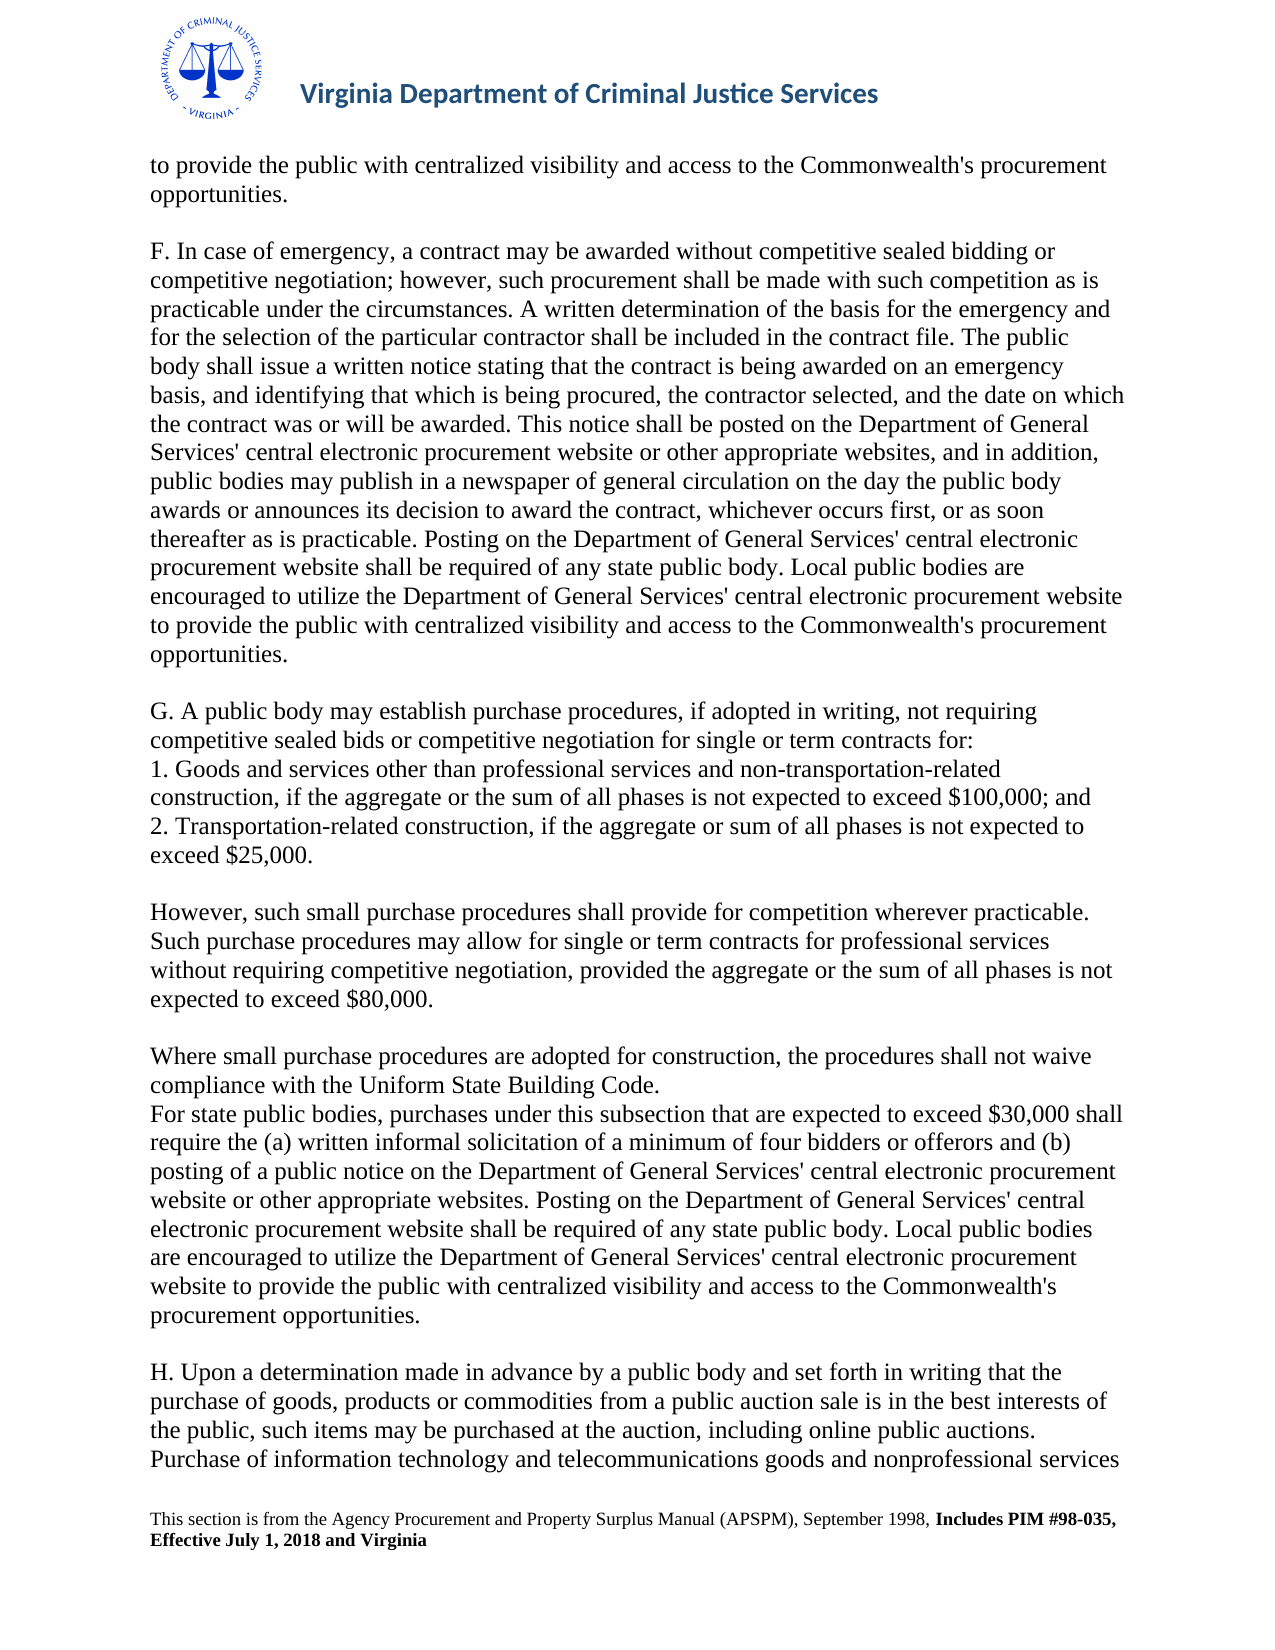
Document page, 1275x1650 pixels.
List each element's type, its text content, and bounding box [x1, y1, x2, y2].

text 2. Transportation-related construction, if the aggregate or sum of all phases is not expected to exceed $25,000. [150, 811, 1125, 869]
picture [161, 17, 262, 119]
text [150, 150, 1125, 207]
text However, such small purchase procedures shall provide for competition wherever practicable. [150, 897, 1125, 926]
text Such purchase procedures may allow for single or term contracts for professional services without requiring competitive negotiation, provided the aggregate or the sum of all phases is not expected to exceed $80,000. [150, 926, 1125, 1012]
text G. A public body may establish purchase procedures, if adopted in writing, not requiring competitive sealed bids or competitive negotiation for single or term contracts for: [150, 696, 1125, 754]
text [150, 1357, 1125, 1472]
text Where small purchase procedures are adopted for construction, the procedures shall not waive compliance with the Uniform State Building Code. [150, 1041, 1125, 1099]
text 1. Goods and services other than professional services and non-transportation-related construction, if the aggregate or the sum of all phases is not expected to exceed $100,000; and [150, 754, 1125, 811]
text F. In case of emergency, a contract may be awarded without competitive sealed bidding or competitive negotiation; however, such procurement shall be made with such competition as is practicable under the circumstances. A written determination of the basis for the emergency and for the selection of the particular contractor shall be included in the contract file. The public body shall issue a written notice stating that the contract is being awarded on an emergency basis, and identifying that which is being procured, the contractor selected, and the date on which the contract was or will be awarded. This notice shall be posted on the Department of General Services' central electronic procurement website or other appropriate websites, and in addition, public bodies may publish in a newspaper of general circulation on the day the public body awards or announces its decision to award the contract, whichever occurs first, or as soon thereafter as is practicable. Posting on the Department of General Services' central electronic procurement website shall be required of any state public body. Local public bodies are encouraged to utilize the Department of General Services' central electronic procurement website to provide the public with centralized visibility and access to the Commonwealth's procurement opportunities. [150, 236, 1125, 667]
text For state public bodies, purchases under this subsection that are expected to exceed $30,000 shall require the (a) written informal solicitation of a minimum of four bidders or offerors and (b) posting of a public notice on the Department of General Services' central electronic procurement website or other appropriate websites. Posting on the Department of General Services' central electronic procurement website shall be required of any state public body. Local public bodies are encouraged to utilize the Department of General Services' central electronic procurement website to provide the public with centralized visibility and access to the Commonwealth's procurement opportunities. [150, 1099, 1125, 1329]
